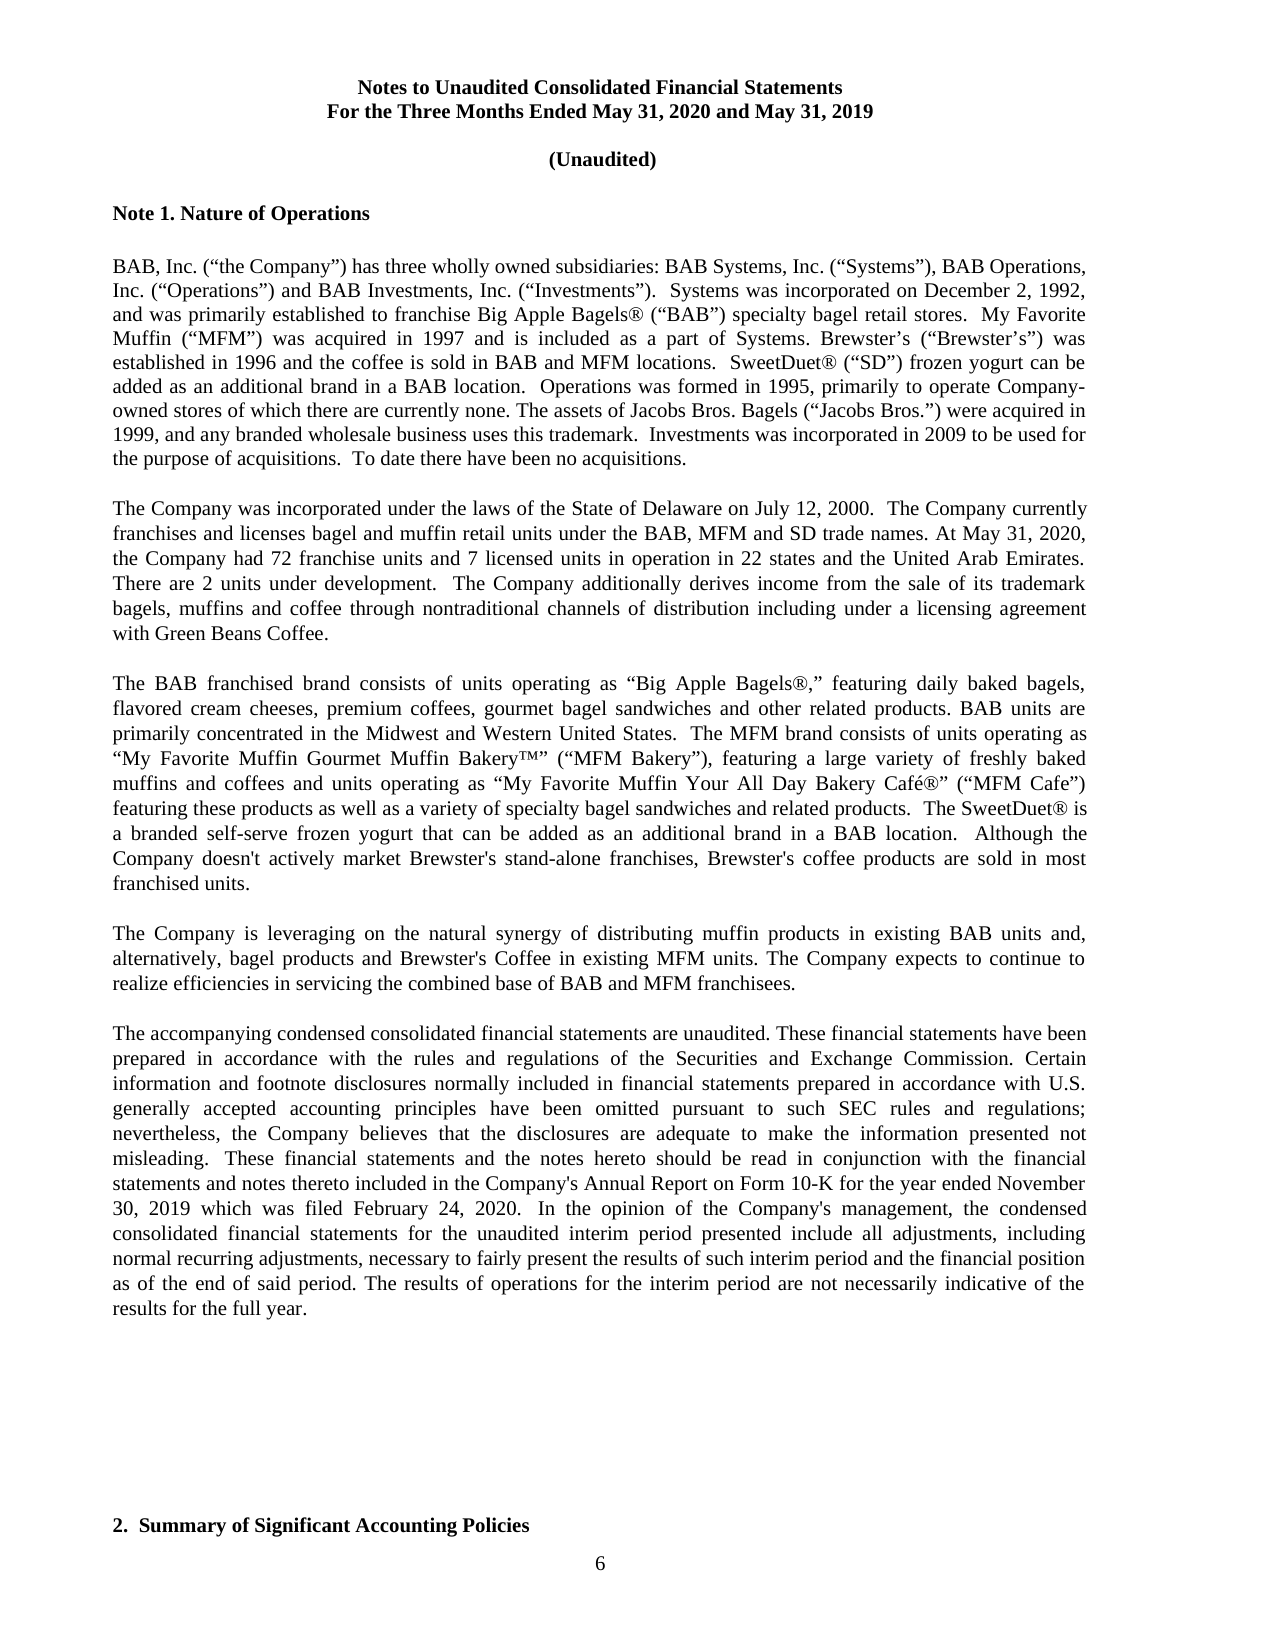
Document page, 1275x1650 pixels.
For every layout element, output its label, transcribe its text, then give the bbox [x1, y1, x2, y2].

text The accompanying condensed consolidated financial statements are unaudited. These financial statements have been prepared in accordance with the rules and regulations of the Securities and Exchange Commission. Certain information and footnote disclosures normally included in financial statements prepared in accordance with U.S. generally accepted accounting principles have been omitted pursuant to such rules and regulations; nevertheless, the Company believes that the disclosures are adequate to make the information presented not misleading. These financial statements and the notes hereto should be read in conjunction with the financial statements and notes thereto included in the Company's Annual Report on Form 10-K for the year ended November 30, 2019 which was filed February 24, 2020. In the opinion of the Company's management, the condensed consolidated financial statements for the unaudited interim period presented include all adjustments, including normal recurring adjustments, necessary to fairly present the results of such interim period and the financial position as of the end of said period. The results of operations for the interim period are not necessarily indicative of the results for the full year. [112, 1020, 1087, 1320]
text (Unaudited) [112, 147, 1087, 171]
text , Inc. (“the Company”) has three wholly owned subsidiaries: Systems, Inc. (“Systems”), Operations, Inc. (“Operations”) and BAB Investments, Inc. (“Investments”). Systems was incorporated on December 2, 1992, and was primarily established to franchise Big Apple Bagels® (“”) specialty bagel retail stores. My Favorite Muffin (“MFM”) was acquired in 1997 and is included as a part of Systems. Brewster’s (“Brewster’s”) was established in 1996 and the coffee is sold in BAB and MFM locations. SweetDuet® (“SD”) frozen yogurt can be added as an additional brand in a BAB location. Operations was formed in 1995, primarily to operate Company-owned stores of which there are currently none. The assets of Jacobs Bros. Bagels (“Jacobs Bros.”) were acquired in 1999, and any branded wholesale business uses this trademark. Investments was incorporated in 2009 to be used for the purpose of acquisitions. To date there have been no acquisitions. [112, 254, 1087, 470]
text The Company is leveraging on the natural synergy of distributing muffin products in existing units and, alternatively, bagel products and Brewster's Coffee in existing MFM units. The Company expects to continue to realize efficiencies in servicing the combined base of and MFM franchisees. [112, 920, 1087, 995]
text The BAB franchised brand consists of units operating as “Big Apple Bagels®,” featuring daily baked bagels, flavored cream cheeses, premium coffees, gourmet bagel sandwiches and other related products. BAB units are primarily concentrated in the Midwest and Western United States. The MFM brand consists of units operating as “My Favorite Muffin Gourmet Muffin Bakery™” (“MFM Bakery”), featuring a large variety of freshly baked muffins and coffees and units operating as “My Favorite Muffin Your All Day Bakery Café®” (“MFM Cafe”) featuring these products as well as a variety of specialty bagel sandwiches and related products. The SweetDuet® is a branded self-serve frozen yogurt that can be added as an additional brand in a BAB location. Although the Company doesn't actively market Brewster's stand-alone franchises, Brewster's coffee products are sold in most franchised units. [112, 670, 1087, 895]
text For the Three Months Ended May 31, 2020 and May 31, 2019 [112, 99, 1087, 123]
text The Company was incorporated under the laws of the State of Delaware on July 12, 2000. The Company currently franchises and licenses bagel and muffin retail units under the BAB, MFM and SD trade names. At May 31, 2020, the Company had 72 franchise units and 7 licensed units in operation in 22 states and the United Arab Emirates. There are 2 units under development. The Company additionally derives income from the sale of its trademark bagels, muffins and coffee through nontraditional channels of distribution including under a licensing agreement with Green Beans Coffee. [112, 495, 1087, 645]
text Note 1. Nature of Operations [112, 200, 1087, 224]
text 2. Summary of Significant Accounting Policies [112, 1513, 1087, 1537]
text Notes to Unaudited Consolidated Financial Statements [112, 75, 1087, 99]
